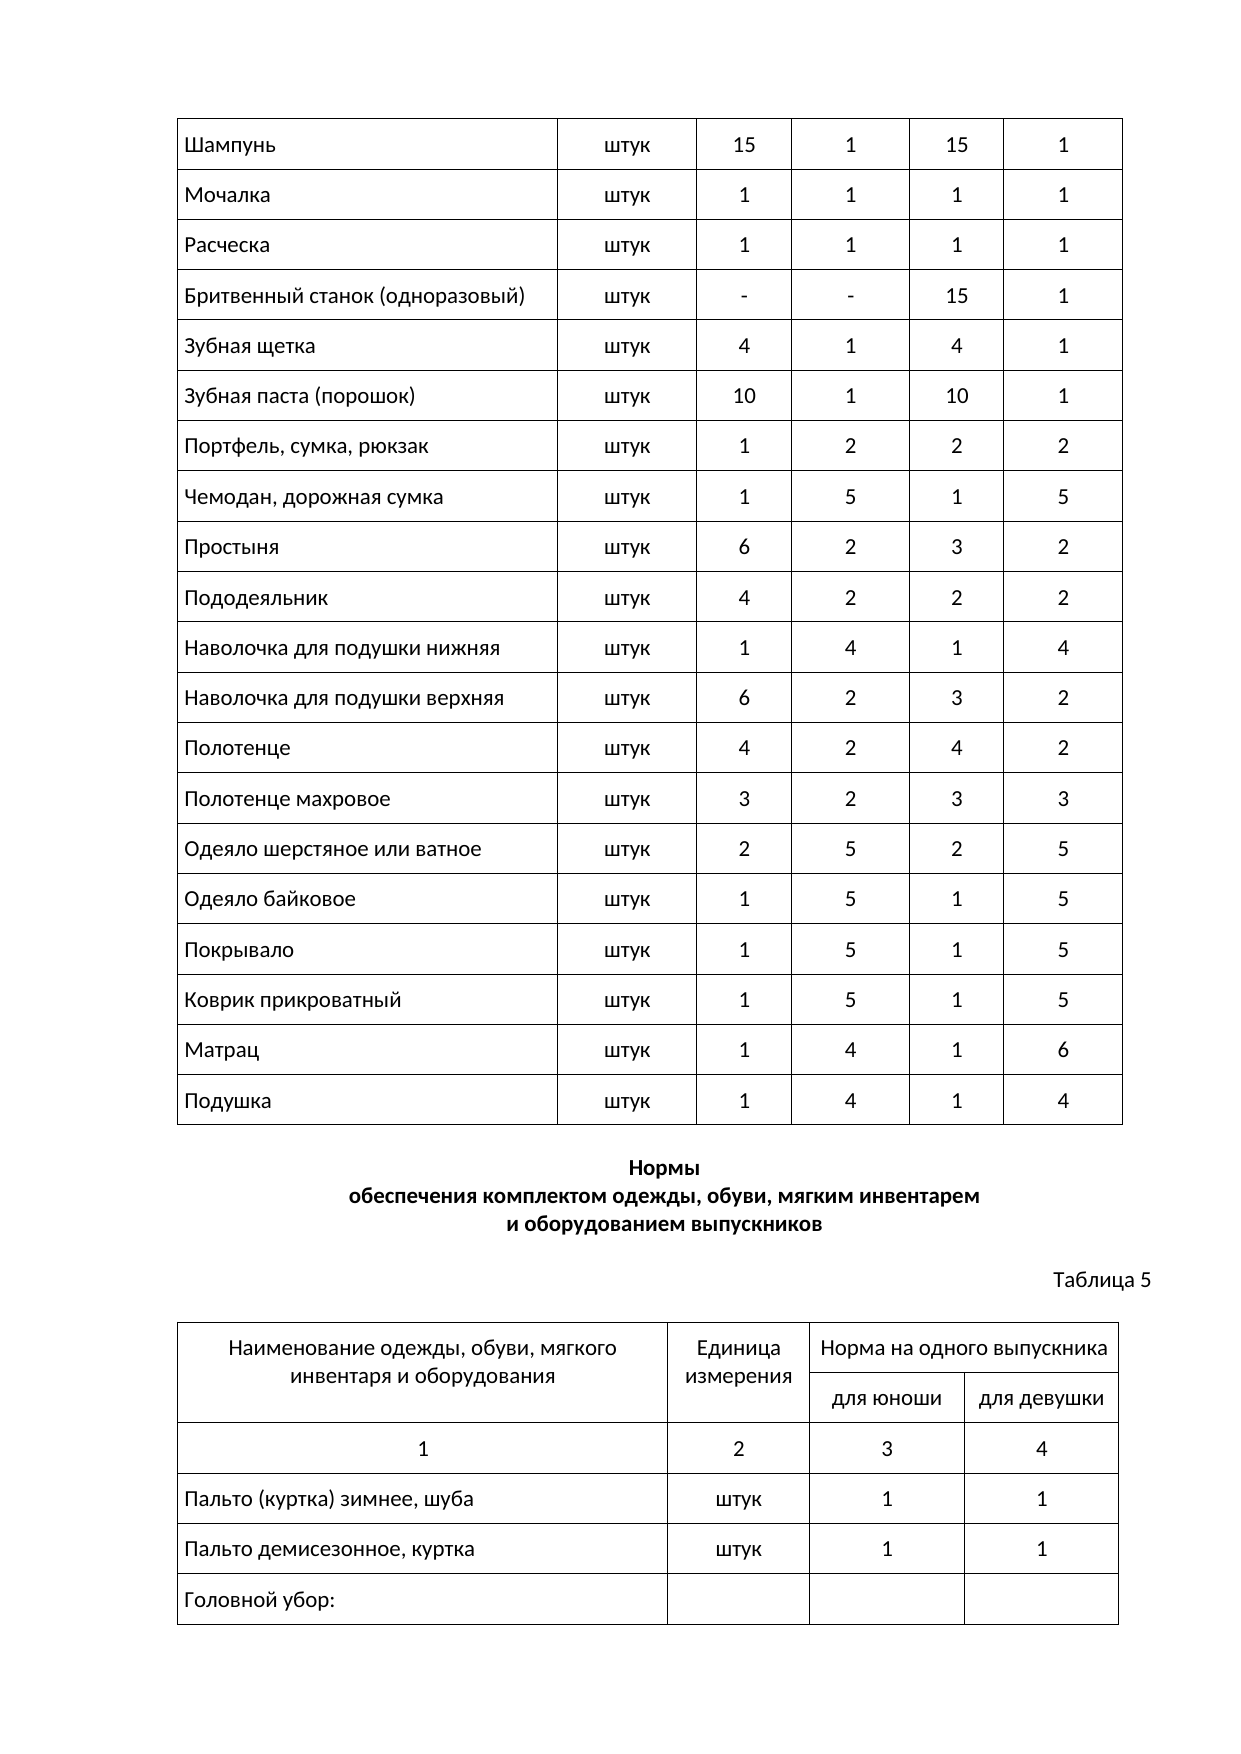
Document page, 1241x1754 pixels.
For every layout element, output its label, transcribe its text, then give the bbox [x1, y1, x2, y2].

table_cell штук [558, 874, 696, 923]
table_cell 1 [697, 1075, 791, 1124]
table_cell 1 [697, 975, 791, 1024]
table_cell 1 [810, 1474, 964, 1523]
table_cell 5 [1004, 924, 1122, 973]
table_cell 1 [697, 924, 791, 973]
table_cell штук [558, 270, 696, 319]
table_cell 2 [668, 1423, 809, 1472]
table_cell 1 [697, 170, 791, 219]
table_header Единица измерения [668, 1323, 809, 1422]
table_cell Простыня [178, 522, 557, 571]
table_cell Зубная паста (порошок) [178, 371, 557, 420]
table_cell 1 [1004, 371, 1122, 420]
table_cell 15 [910, 119, 1003, 168]
table_cell 15 [910, 270, 1003, 319]
table_cell штук [558, 924, 696, 973]
table_cell 2 [792, 723, 909, 772]
table_header Норма на одного выпускника [810, 1323, 1118, 1372]
table_cell 1 [910, 924, 1003, 973]
table_cell Мочалка [178, 170, 557, 219]
table_cell 5 [792, 975, 909, 1024]
table_cell 1 [697, 874, 791, 923]
table_cell 2 [1004, 522, 1122, 571]
table_cell 4 [910, 723, 1003, 772]
table_cell 2 [910, 824, 1003, 873]
table_cell 2 [792, 421, 909, 470]
table_header Наименование одежды, обуви, мягкого инвентаря и оборудования [178, 1323, 667, 1422]
table_cell штук [558, 522, 696, 571]
table_cell 1 [792, 170, 909, 219]
table_cell - [697, 270, 791, 319]
table_cell 1 [1004, 170, 1122, 219]
table_cell 2 [792, 572, 909, 621]
table_cell 1 [965, 1474, 1118, 1523]
table_cell Одеяло байковое [178, 874, 557, 923]
table_cell - [792, 270, 909, 319]
table_cell Пододеяльник [178, 572, 557, 621]
table_cell 1 [697, 471, 791, 521]
table_cell штук [558, 421, 696, 470]
table_cell 1 [910, 622, 1003, 672]
table_cell 5 [792, 471, 909, 521]
table_cell [965, 1574, 1118, 1623]
table_cell 10 [697, 371, 791, 420]
table_cell 1 [697, 421, 791, 470]
table_cell 3 [910, 773, 1003, 822]
table_cell Матрац [178, 1025, 557, 1074]
table_cell Наволочка для подушки нижняя [178, 622, 557, 672]
table_cell 2 [1004, 723, 1122, 772]
table_cell штук [668, 1474, 809, 1523]
table_cell 4 [697, 723, 791, 772]
title обеспечения комплектом одежды, обуви, мягким инвентарем [177, 1181, 1152, 1209]
table_cell штук [558, 119, 696, 168]
table_cell штук [558, 572, 696, 621]
table_cell Чемодан, дорожная сумка [178, 471, 557, 521]
table_cell штук [558, 471, 696, 521]
table_cell 1 [697, 1025, 791, 1074]
table_cell Полотенце [178, 723, 557, 772]
table_cell штук [558, 320, 696, 370]
table_cell штук [558, 773, 696, 822]
table_cell Зубная щетка [178, 320, 557, 370]
table_cell 1 [792, 119, 909, 168]
table_cell 2 [792, 522, 909, 571]
table_cell 2 [792, 673, 909, 722]
table_cell 4 [697, 572, 791, 621]
table_cell штук [558, 622, 696, 672]
table_cell 1 [910, 975, 1003, 1024]
table_cell Одеяло шерстяное или ватное [178, 824, 557, 873]
table_cell 6 [697, 673, 791, 722]
table_cell 5 [792, 874, 909, 923]
table_cell штук [558, 170, 696, 219]
table_cell Пальто демисезонное, куртка [178, 1524, 667, 1573]
table_cell 1 [792, 371, 909, 420]
table_cell 4 [910, 320, 1003, 370]
table_cell 5 [1004, 471, 1122, 521]
table_cell 1 [965, 1524, 1118, 1573]
table_cell штук [558, 1075, 696, 1124]
table_cell 4 [792, 1075, 909, 1124]
table_cell штук [558, 673, 696, 722]
table_cell 6 [1004, 1025, 1122, 1074]
table_cell 1 [910, 220, 1003, 269]
table_cell 5 [792, 924, 909, 973]
table_cell 2 [910, 421, 1003, 470]
table_cell 4 [697, 320, 791, 370]
table_cell 1 [697, 220, 791, 269]
table_cell штук [558, 220, 696, 269]
table_cell 15 [697, 119, 791, 168]
table_cell 4 [1004, 1075, 1122, 1124]
table_cell 1 [1004, 320, 1122, 370]
table_cell для девушки [965, 1373, 1118, 1422]
table_cell 2 [1004, 673, 1122, 722]
table_cell 4 [792, 622, 909, 672]
table_cell 5 [1004, 874, 1122, 923]
table_cell Наволочка для подушки верхняя [178, 673, 557, 722]
table_cell 2 [792, 773, 909, 822]
table_cell штук [558, 975, 696, 1024]
table_cell штук [558, 723, 696, 772]
table_cell 1 [910, 874, 1003, 923]
table_cell Расческа [178, 220, 557, 269]
table_cell Пальто (куртка) зимнее, шуба [178, 1474, 667, 1523]
table_cell 1 [792, 220, 909, 269]
table_cell 1 [910, 170, 1003, 219]
table_cell [810, 1574, 964, 1623]
table_cell [668, 1574, 809, 1623]
table_cell штук [558, 1025, 696, 1074]
table_cell 1 [910, 1025, 1003, 1074]
table_cell 1 [792, 320, 909, 370]
table_cell 4 [792, 1025, 909, 1074]
table_cell 3 [810, 1423, 964, 1472]
table_cell для юноши [810, 1373, 964, 1422]
table_cell 1 [1004, 220, 1122, 269]
table_cell Портфель, сумка, рюкзак [178, 421, 557, 470]
table_cell 1 [178, 1423, 667, 1472]
table_cell Полотенце махровое [178, 773, 557, 822]
table_cell 5 [1004, 824, 1122, 873]
table_cell 10 [910, 371, 1003, 420]
table_cell 5 [792, 824, 909, 873]
table_cell 1 [810, 1524, 964, 1573]
title и оборудованием выпускников [177, 1209, 1152, 1237]
table_cell 2 [1004, 421, 1122, 470]
table_cell 6 [697, 522, 791, 571]
table_cell Шампунь [178, 119, 557, 168]
table_cell 1 [1004, 270, 1122, 319]
table_cell 4 [965, 1423, 1118, 1472]
table_cell Подушка [178, 1075, 557, 1124]
table_cell штук [558, 824, 696, 873]
table_cell 3 [697, 773, 791, 822]
table_cell 1 [697, 622, 791, 672]
table_cell 5 [1004, 975, 1122, 1024]
table_cell 2 [910, 572, 1003, 621]
table_cell 2 [1004, 572, 1122, 621]
table_cell 3 [1004, 773, 1122, 822]
table_cell 1 [910, 1075, 1003, 1124]
table_cell 3 [910, 673, 1003, 722]
title Нормы [177, 1153, 1152, 1181]
table_cell Коврик прикроватный [178, 975, 557, 1024]
table_cell Бритвенный станок (одноразовый) [178, 270, 557, 319]
table_cell штук [668, 1524, 809, 1573]
table_cell 3 [910, 522, 1003, 571]
table_cell штук [558, 371, 696, 420]
table_cell Покрывало [178, 924, 557, 973]
table_cell 1 [1004, 119, 1122, 168]
text Таблица 5 [177, 1266, 1152, 1293]
table_cell Головной убор: [178, 1574, 667, 1623]
table_cell 1 [910, 471, 1003, 521]
table_cell 2 [697, 824, 791, 873]
table_cell 4 [1004, 622, 1122, 672]
